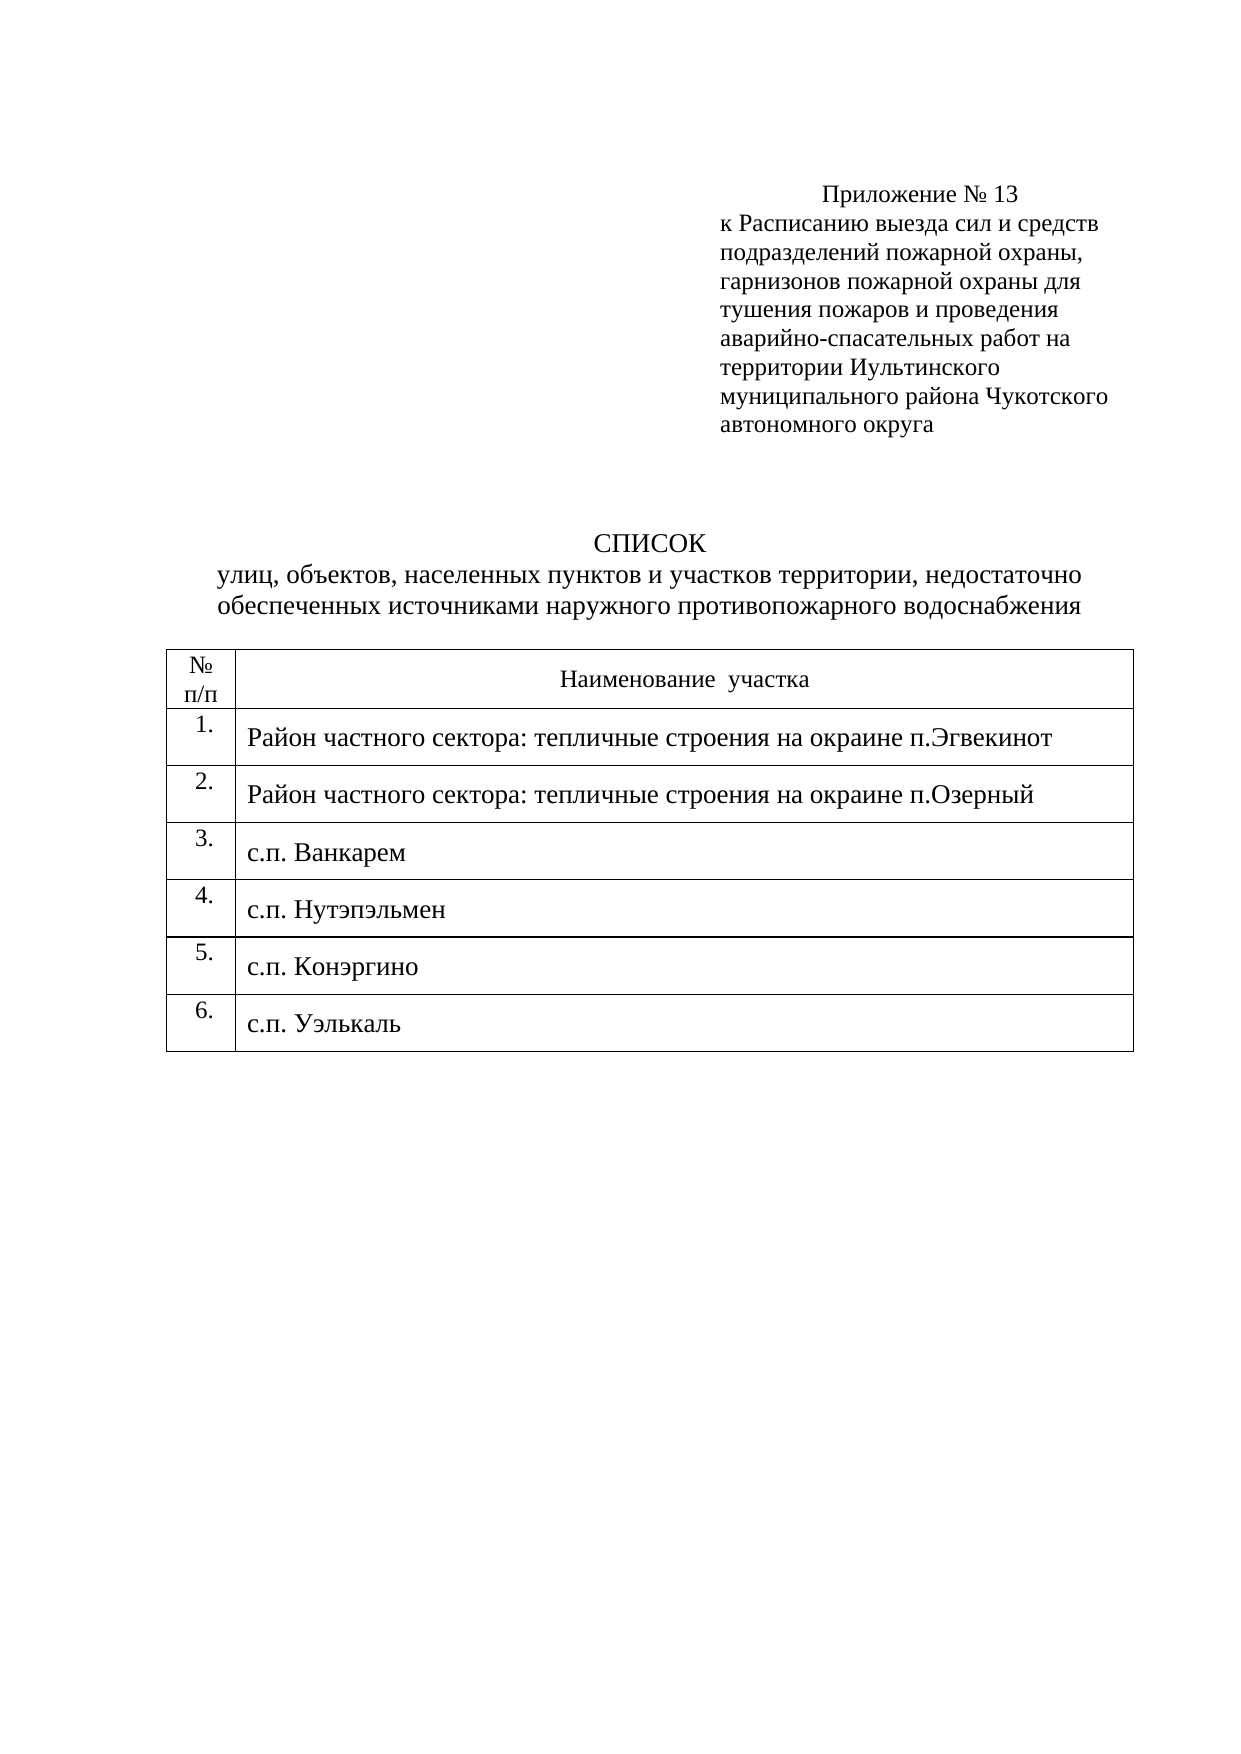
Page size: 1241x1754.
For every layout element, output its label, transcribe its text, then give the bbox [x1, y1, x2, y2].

table_cell Район частного сектора: тепличные строения на окраине п.Озерный [236, 766, 1133, 822]
table_cell [167, 766, 235, 822]
table_cell Район частного сектора: тепличные строения на окраине п.Эгвекинот [236, 709, 1133, 765]
table_cell с.п. Уэлькаль [236, 995, 1133, 1051]
table_header Наименование участка [236, 650, 1133, 708]
text СПИСОК [177, 527, 1122, 558]
table_cell [167, 938, 235, 994]
table_cell с.п. Нутэпэльмен [236, 880, 1133, 936]
table_cell с.п. Ванкарем [236, 823, 1133, 879]
table_header Приложение № 13 к Расписанию выезда сил и средств подразделений пожарной охраны, гарнизонов пожарной охраны для тушения пожаров и проведения аварийно-спасательных работ на территории Иультинского муниципального района Чукотского автономного округа [709, 180, 1181, 438]
table_header № п/п [167, 650, 235, 708]
table_cell [167, 709, 235, 765]
text улиц, объектов, населенных пунктов и участков территории, недостаточно обеспеченных источниками наружного противопожарного водоснабжения [177, 558, 1122, 620]
table_cell с.п. Конэргино [236, 938, 1133, 994]
table_cell [167, 823, 235, 879]
table_cell [167, 880, 235, 936]
table_cell [167, 995, 235, 1051]
